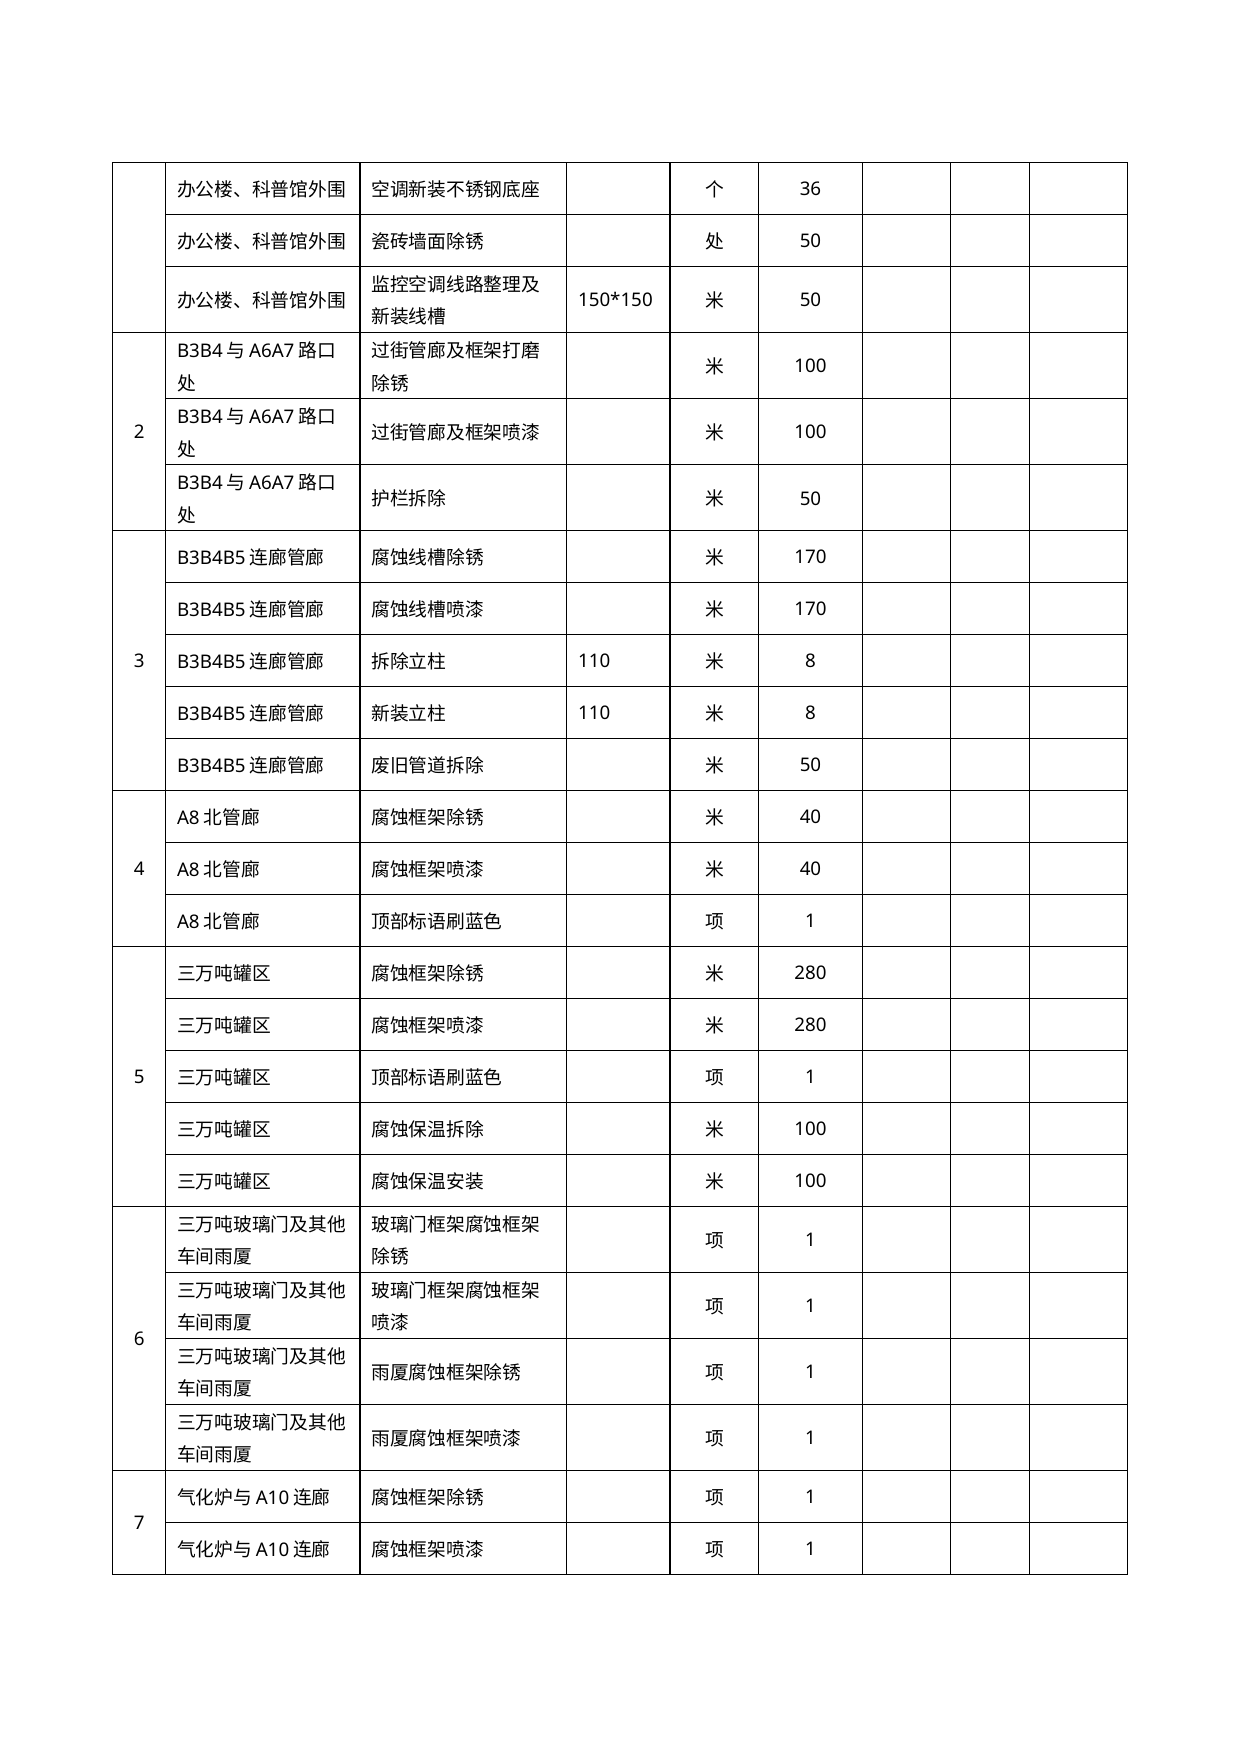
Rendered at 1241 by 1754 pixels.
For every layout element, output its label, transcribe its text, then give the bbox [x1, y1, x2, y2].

table_cell [951, 999, 1029, 1050]
table_cell [1030, 163, 1127, 214]
table_cell 米 [671, 739, 758, 790]
table_cell [951, 1051, 1029, 1102]
table_cell 50 [759, 465, 862, 530]
table_cell [567, 947, 669, 998]
table_cell 处 [671, 215, 758, 266]
table_cell [951, 1103, 1029, 1154]
table_cell 100 [759, 399, 862, 464]
table_cell B3B4B5连廊管廊 [166, 687, 359, 738]
table_cell [1030, 791, 1127, 842]
table_cell 1 [759, 1471, 862, 1522]
table_cell [951, 895, 1029, 946]
table_cell [951, 583, 1029, 634]
table_cell 雨厦腐蚀框架除锈 [361, 1339, 566, 1404]
table_cell [1030, 1405, 1127, 1470]
table_cell 腐蚀框架除锈 [361, 1471, 566, 1522]
table_cell A8北管廊 [166, 791, 359, 842]
table_cell [863, 163, 950, 214]
table_cell [863, 267, 950, 332]
table_cell 废旧管道拆除 [361, 739, 566, 790]
table_cell [863, 531, 950, 582]
table_cell 1 [759, 1051, 862, 1102]
table_cell 36 [759, 163, 862, 214]
table_cell [1030, 215, 1127, 266]
table_cell 100 [759, 1103, 862, 1154]
table_cell [951, 739, 1029, 790]
table_cell B3B4与A6A7路口处 [166, 399, 359, 464]
table_cell 腐蚀保温安装 [361, 1155, 566, 1206]
table_cell 三万吨玻璃门及其他车间雨厦 [166, 1339, 359, 1404]
table_cell [567, 583, 669, 634]
table_cell [951, 1207, 1029, 1272]
table_cell 三万吨罐区 [166, 1155, 359, 1206]
table_cell [1030, 1155, 1127, 1206]
table_cell 4 [113, 791, 165, 946]
table_cell 腐蚀框架喷漆 [361, 843, 566, 894]
table_cell B3B4B5连廊管廊 [166, 583, 359, 634]
table_cell 1 [759, 895, 862, 946]
table_cell [951, 1523, 1029, 1574]
table_cell 米 [671, 635, 758, 686]
table_cell [863, 1523, 950, 1574]
table_cell A8北管廊 [166, 895, 359, 946]
table_cell [863, 1207, 950, 1272]
table_cell 米 [671, 791, 758, 842]
table_cell [567, 1339, 669, 1404]
table_cell 3 [113, 531, 165, 790]
table_cell [863, 583, 950, 634]
table_cell 腐蚀框架除锈 [361, 791, 566, 842]
table_cell B3B4B5连廊管廊 [166, 531, 359, 582]
table_cell [951, 791, 1029, 842]
table_cell 米 [671, 531, 758, 582]
table_cell [863, 399, 950, 464]
table_cell 米 [671, 843, 758, 894]
table_cell [1030, 531, 1127, 582]
table_cell 280 [759, 999, 862, 1050]
table_cell 1 [759, 1339, 862, 1404]
table_cell [863, 1103, 950, 1154]
table_cell 雨厦腐蚀框架喷漆 [361, 1405, 566, 1470]
table_cell [567, 1273, 669, 1338]
table_cell [567, 739, 669, 790]
table_cell [863, 1405, 950, 1470]
table_cell 100 [759, 1155, 862, 1206]
table_cell 护栏拆除 [361, 465, 566, 530]
table_cell [1030, 267, 1127, 332]
table_cell [863, 333, 950, 398]
table_cell [863, 635, 950, 686]
table_cell [863, 687, 950, 738]
table_cell 170 [759, 531, 862, 582]
table_cell 项 [671, 895, 758, 946]
table_cell 腐蚀框架喷漆 [361, 999, 566, 1050]
table_cell 8 [759, 687, 862, 738]
table_cell 6 [113, 1207, 165, 1470]
table_cell 110 [567, 635, 669, 686]
table_cell [567, 531, 669, 582]
table_cell 1 [759, 1273, 862, 1338]
table_cell [863, 1339, 950, 1404]
table_cell 三万吨罐区 [166, 1103, 359, 1154]
table_cell 米 [671, 465, 758, 530]
table_cell [951, 1155, 1029, 1206]
table_cell [1030, 399, 1127, 464]
table_cell 1 [759, 1207, 862, 1272]
table_cell 三万吨罐区 [166, 1051, 359, 1102]
table_cell [863, 843, 950, 894]
table_cell 过街管廊及框架喷漆 [361, 399, 566, 464]
table_cell [951, 333, 1029, 398]
table_cell [567, 1103, 669, 1154]
table_cell 气化炉与A10连廊 [166, 1523, 359, 1574]
table_cell 气化炉与A10连廊 [166, 1471, 359, 1522]
table_cell 个 [671, 163, 758, 214]
table_cell 项 [671, 1273, 758, 1338]
table_cell 玻璃门框架腐蚀框架除锈 [361, 1207, 566, 1272]
table_cell 顶部标语刷蓝色 [361, 895, 566, 946]
table_cell [1030, 1207, 1127, 1272]
table_cell 150*150 [567, 267, 669, 332]
table_cell B3B4B5连廊管廊 [166, 635, 359, 686]
table_cell 50 [759, 215, 862, 266]
table_cell [567, 399, 669, 464]
table_cell 三万吨玻璃门及其他车间雨厦 [166, 1405, 359, 1470]
table_cell 办公楼、科普馆外围 [166, 215, 359, 266]
table_cell [1030, 635, 1127, 686]
table_cell 新装立柱 [361, 687, 566, 738]
table_cell [1030, 687, 1127, 738]
table_cell [951, 465, 1029, 530]
table_cell B3B4与A6A7路口处 [166, 465, 359, 530]
table_cell 2 [113, 333, 165, 530]
table_cell 拆除立柱 [361, 635, 566, 686]
table_cell [951, 215, 1029, 266]
table_cell 办公楼、科普馆外围 [166, 163, 359, 214]
table_cell 40 [759, 843, 862, 894]
table_cell [567, 1471, 669, 1522]
table_cell 米 [671, 583, 758, 634]
table_cell [863, 465, 950, 530]
table_cell 监控空调线路整理及新装线槽 [361, 267, 566, 332]
table_cell 5 [113, 947, 165, 1206]
table_cell [951, 687, 1029, 738]
table_cell B3B4B5连廊管廊 [166, 739, 359, 790]
table_cell 项 [671, 1051, 758, 1102]
table_cell 280 [759, 947, 862, 998]
table_cell [863, 1471, 950, 1522]
table_cell 三万吨玻璃门及其他车间雨厦 [166, 1207, 359, 1272]
table_cell [1030, 895, 1127, 946]
table_cell 170 [759, 583, 862, 634]
table_cell [1030, 333, 1127, 398]
table_cell 米 [671, 267, 758, 332]
table_cell 40 [759, 791, 862, 842]
table_cell 米 [671, 999, 758, 1050]
table_cell [863, 1273, 950, 1338]
table_cell 米 [671, 1155, 758, 1206]
table_cell 米 [671, 947, 758, 998]
table_cell 腐蚀保温拆除 [361, 1103, 566, 1154]
table_cell 腐蚀线槽喷漆 [361, 583, 566, 634]
table_cell 腐蚀线槽除锈 [361, 531, 566, 582]
table_cell [567, 333, 669, 398]
table_cell 7 [113, 1471, 165, 1574]
table_cell 8 [759, 635, 862, 686]
table_cell 项 [671, 1207, 758, 1272]
table_cell [1030, 947, 1127, 998]
table_cell 1 [759, 1405, 862, 1470]
table_cell [1030, 1523, 1127, 1574]
table_cell [951, 1273, 1029, 1338]
table_cell 米 [671, 399, 758, 464]
table_cell 米 [671, 687, 758, 738]
table_cell 50 [759, 267, 862, 332]
table_cell [951, 843, 1029, 894]
table_cell [567, 465, 669, 530]
table_cell [1030, 1273, 1127, 1338]
table_cell 玻璃门框架腐蚀框架喷漆 [361, 1273, 566, 1338]
table_cell [863, 947, 950, 998]
table_cell 项 [671, 1523, 758, 1574]
table_cell 50 [759, 739, 862, 790]
table_cell 腐蚀框架除锈 [361, 947, 566, 998]
table_cell 顶部标语刷蓝色 [361, 1051, 566, 1102]
table_cell B3B4与A6A7路口处 [166, 333, 359, 398]
table_cell [567, 215, 669, 266]
table_cell [951, 399, 1029, 464]
table_cell [951, 267, 1029, 332]
table_cell [567, 999, 669, 1050]
table_cell [1030, 465, 1127, 530]
table_cell [951, 1471, 1029, 1522]
table_cell 项 [671, 1339, 758, 1404]
table_cell [863, 999, 950, 1050]
table_cell [951, 1339, 1029, 1404]
table_cell [1030, 739, 1127, 790]
table_cell 1 [759, 1523, 862, 1574]
table_cell 过街管廊及框架打磨除锈 [361, 333, 566, 398]
table_cell A8北管廊 [166, 843, 359, 894]
table_cell [567, 1523, 669, 1574]
table_cell [1030, 1339, 1127, 1404]
table_cell 110 [567, 687, 669, 738]
table_cell 100 [759, 333, 862, 398]
table_cell 项 [671, 1405, 758, 1470]
table_cell [863, 739, 950, 790]
table_cell 空调新装不锈钢底座 [361, 163, 566, 214]
table_cell [951, 531, 1029, 582]
table_cell [1030, 1103, 1127, 1154]
table_cell [1030, 1471, 1127, 1522]
table_cell [951, 163, 1029, 214]
table_cell 办公楼、科普馆外围 [166, 267, 359, 332]
table_cell [567, 843, 669, 894]
table_cell [951, 947, 1029, 998]
table_cell [1030, 999, 1127, 1050]
table_cell 米 [671, 1103, 758, 1154]
table_cell [567, 163, 669, 214]
table_cell [567, 895, 669, 946]
table_cell 三万吨罐区 [166, 947, 359, 998]
table_cell [951, 1405, 1029, 1470]
table_cell [1030, 1051, 1127, 1102]
table_cell 项 [671, 1471, 758, 1522]
table_cell [1030, 843, 1127, 894]
table_cell [567, 1155, 669, 1206]
table_cell 瓷砖墙面除锈 [361, 215, 566, 266]
table_cell [567, 1051, 669, 1102]
table_cell [567, 1207, 669, 1272]
table_cell 三万吨玻璃门及其他车间雨厦 [166, 1273, 359, 1338]
table_cell [863, 1051, 950, 1102]
table_cell [567, 1405, 669, 1470]
table_cell [1030, 583, 1127, 634]
table_cell 腐蚀框架喷漆 [361, 1523, 566, 1574]
table_cell [567, 791, 669, 842]
table_cell 三万吨罐区 [166, 999, 359, 1050]
table_cell [863, 215, 950, 266]
table_cell [863, 895, 950, 946]
table_cell [863, 1155, 950, 1206]
table_cell [863, 791, 950, 842]
table_cell 米 [671, 333, 758, 398]
table_cell [951, 635, 1029, 686]
